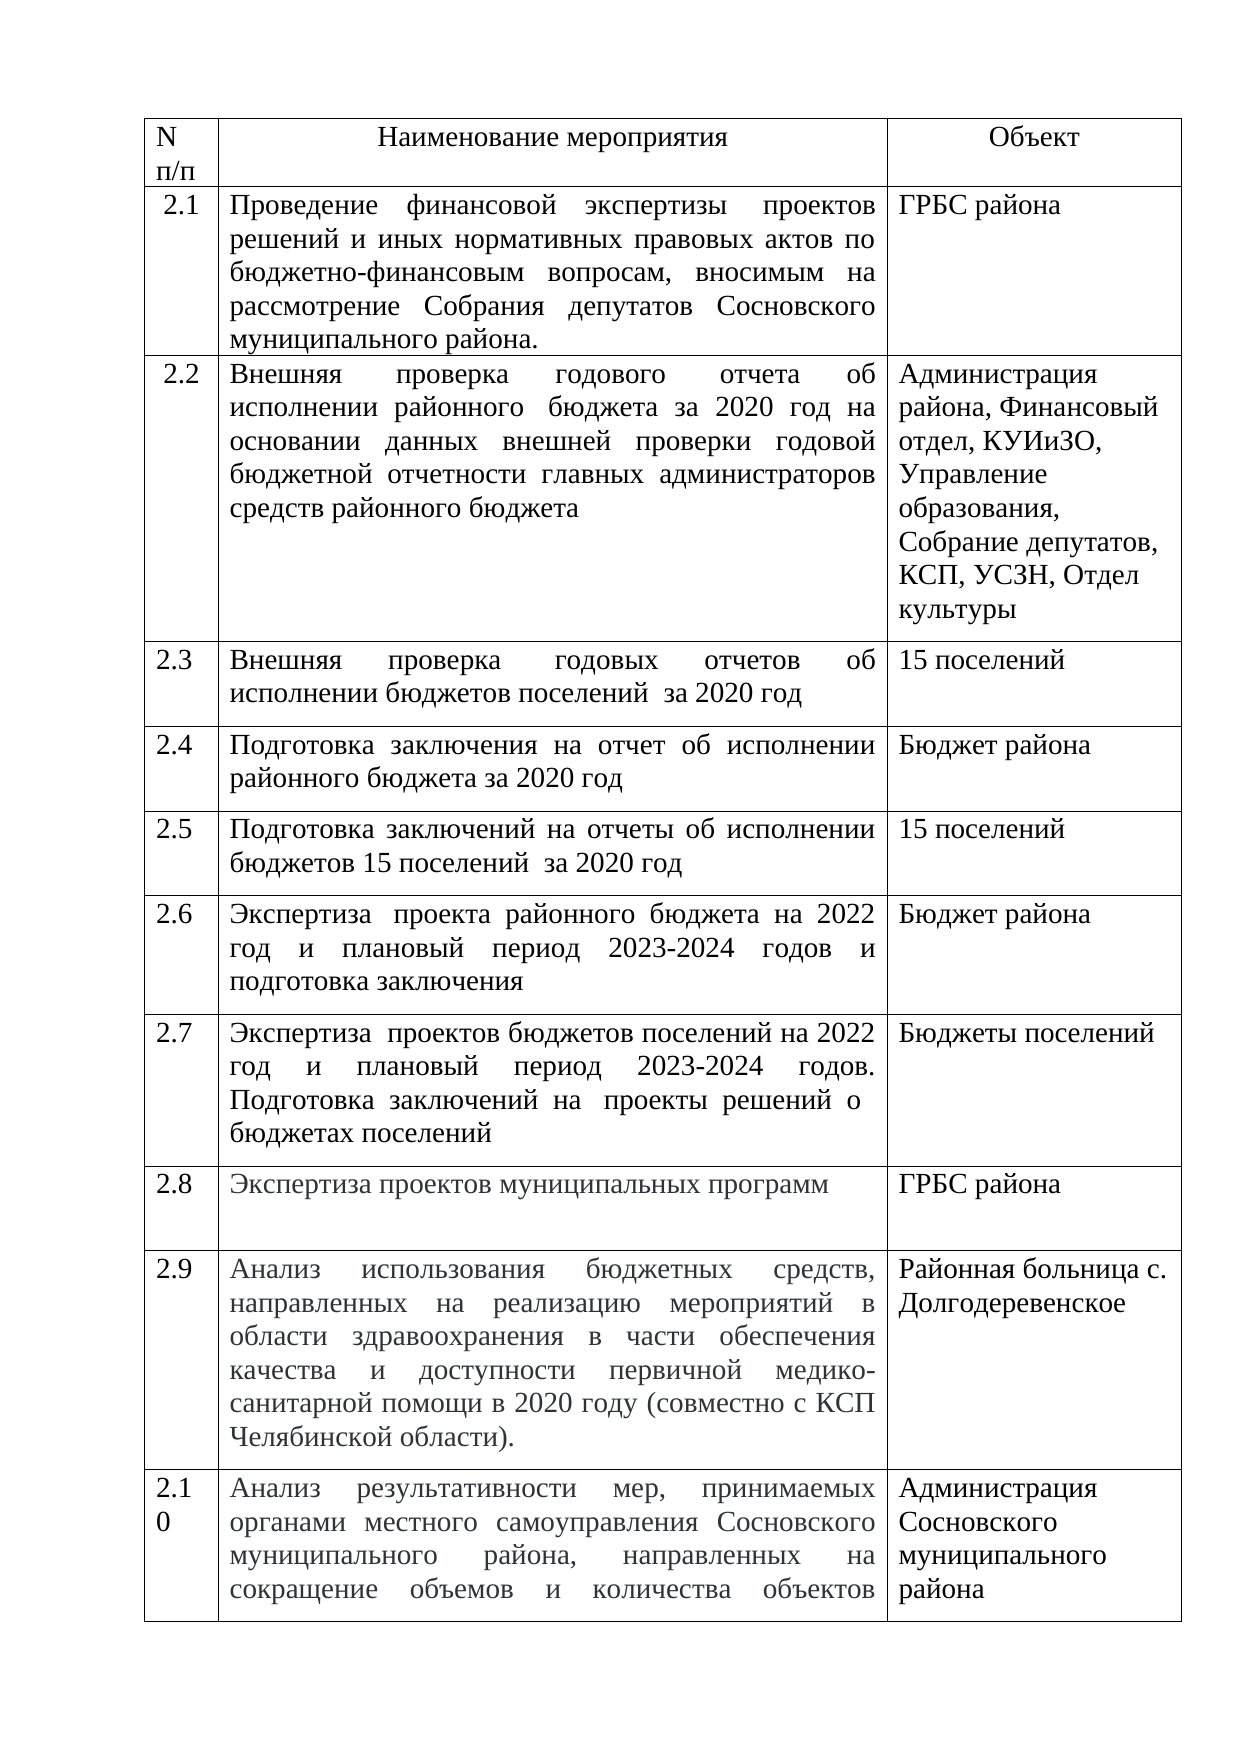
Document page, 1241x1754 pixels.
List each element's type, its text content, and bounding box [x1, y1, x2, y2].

table_header Наименование мероприятия [219, 119, 887, 186]
table_cell 2.1 [145, 187, 218, 355]
table_cell 2.4 [145, 727, 218, 811]
table_cell Внешняя проверка годовых отчетов об исполнении бюджетов поселений за 2020 год [219, 642, 887, 726]
table_cell Экспертиза проектов бюджетов поселений на 2022 год и плановый период 2023-2024 годов. Подготовка заключений на проекты решений о бюджетах поселений [219, 1015, 887, 1166]
table_header N п/п [145, 119, 218, 186]
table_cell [219, 1470, 887, 1621]
table_cell ГРБС района [888, 187, 1181, 355]
table_cell Бюджет района [888, 727, 1181, 811]
table_cell Бюджеты поселений [888, 1015, 1181, 1166]
table_cell Бюджет района [888, 896, 1181, 1014]
table_cell 2.5 [145, 812, 218, 895]
table_cell Экспертиза проектов муниципальных программ [219, 1167, 887, 1250]
table_cell Экспертиза проекта районного бюджета на 2022 год и плановый период 2023-2024 годов и подготовка заключения [219, 896, 887, 1014]
table_cell 2.2 [145, 356, 218, 641]
table_cell 2.3 [145, 642, 218, 726]
table_cell Анализ использования бюджетных средств, направленных на реализацию мероприятий в области здравоохранения в части обеспечения качества и доступности первичной медико-санитарной помощи в 2020 году (совместно с КСП Челябинской области). [219, 1251, 887, 1469]
table_cell 15 поселений [888, 812, 1181, 895]
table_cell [888, 1470, 1181, 1621]
table_cell 2.10 [145, 1470, 218, 1621]
table_cell Районная больница с. Долгодеревенское [888, 1251, 1181, 1469]
table_cell Проведение финансовой экспертизы проектов решений и иных нормативных правовых актов по бюджетно-финансовым вопросам, вносимым на рассмотрение Собрания депутатов Сосновского муниципального района. [219, 187, 887, 355]
table_cell 15 поселений [888, 642, 1181, 726]
table_cell ГРБС района [888, 1167, 1181, 1250]
table_cell Внешняя проверка годового отчета об исполнении районного бюджета за 2020 год на основании данных внешней проверки годовой бюджетной отчетности главных администраторов средств районного бюджета [219, 356, 887, 641]
table_cell Администрация района, Финансовый отдел, КУИиЗО, Управление образования, Собрание депутатов, КСП, УСЗН, Отдел культуры [888, 356, 1181, 641]
table_cell 2.7 [145, 1015, 218, 1166]
table_cell 2.9 [145, 1251, 218, 1469]
table_header Объект [888, 119, 1181, 186]
table_cell 2.8 [145, 1167, 218, 1250]
table_cell Подготовка заключения на отчет об исполнении районного бюджета за 2020 год [219, 727, 887, 811]
table_cell Подготовка заключений на отчеты об исполнении бюджетов 15 поселений за 2020 год [219, 812, 887, 895]
table_cell 2.6 [145, 896, 218, 1014]
